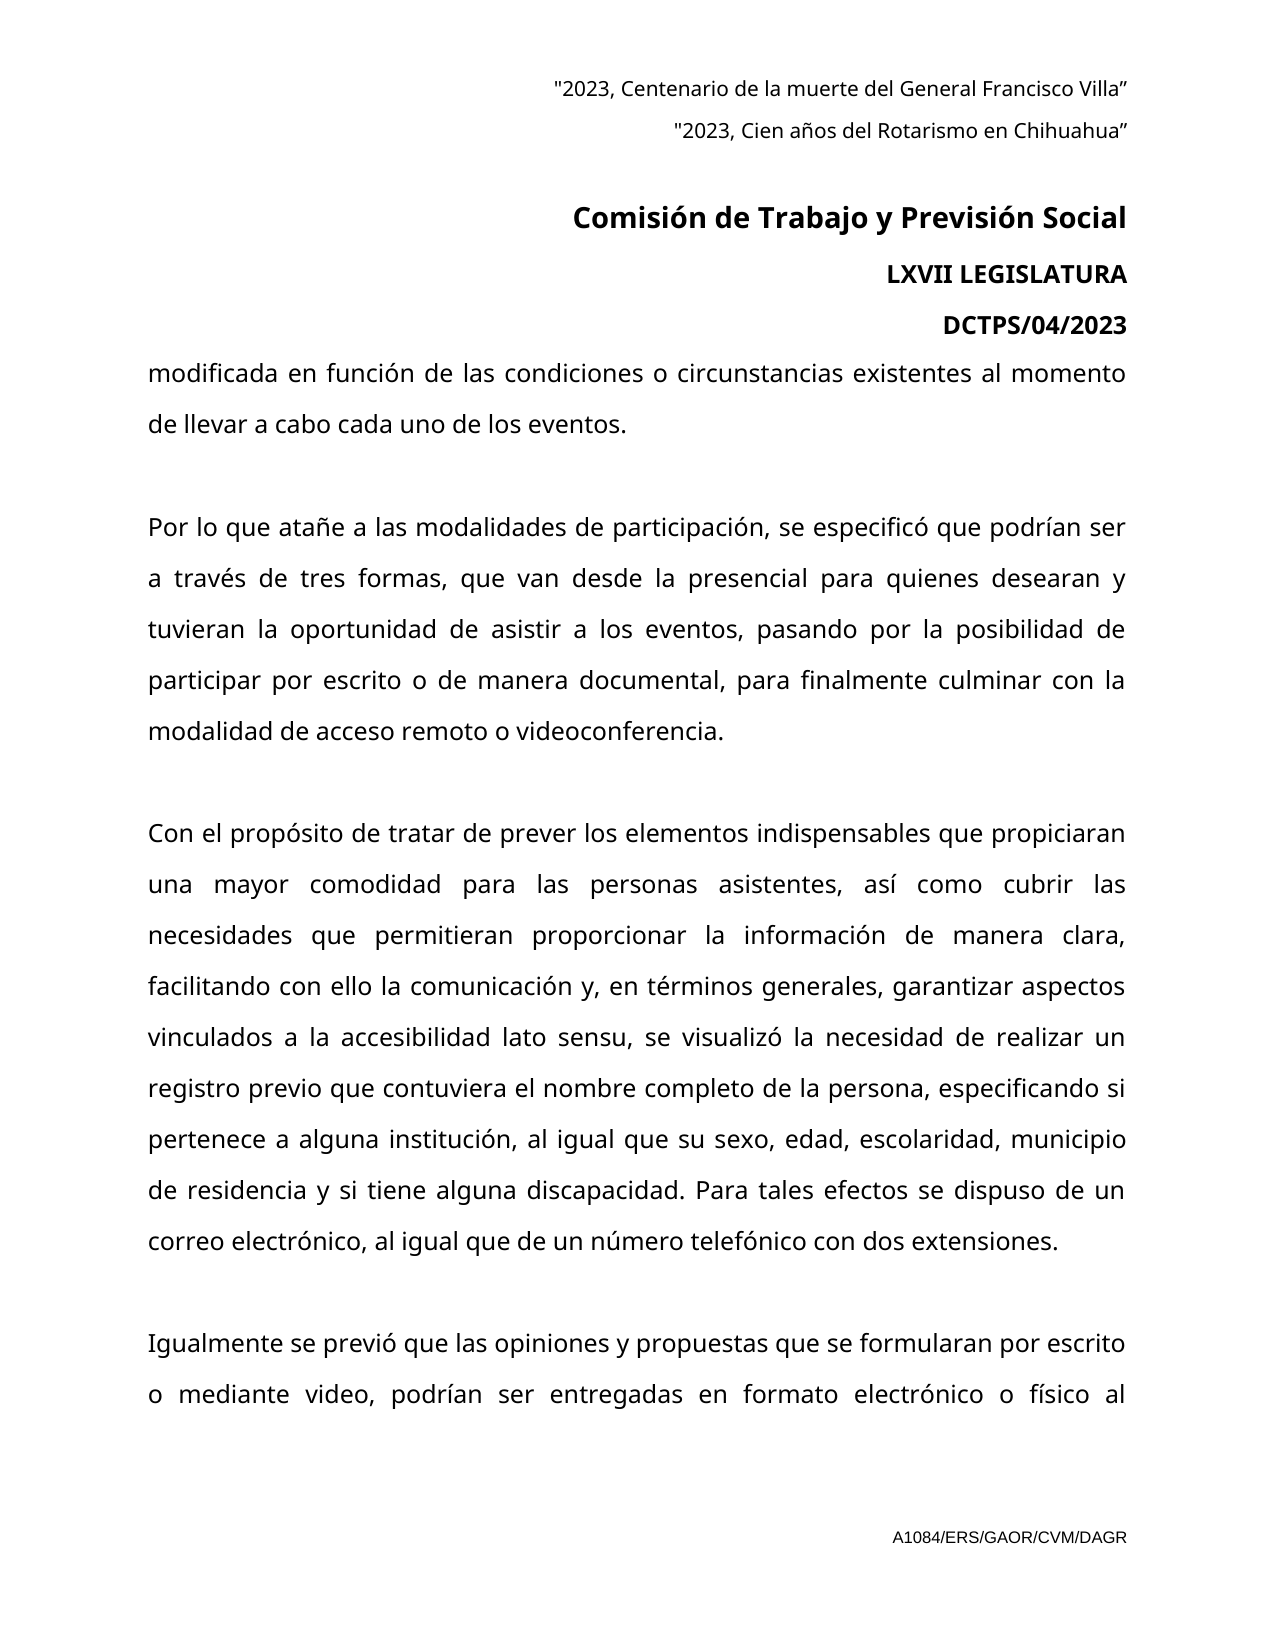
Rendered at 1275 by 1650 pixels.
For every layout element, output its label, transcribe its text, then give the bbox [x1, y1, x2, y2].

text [148, 1326, 1127, 1411]
text Por lo que atañe a las modalidades de participación, se especificó que podrían ser a través de tres formas, que van desde la presencial para quienes desearan y tuvieran la oportunidad de asistir a los eventos, pasando por la posibilidad de participar por escrito o de manera documental, para finalmente culminar con la modalidad de acceso remoto o videoconferencia. [148, 509, 1127, 747]
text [148, 356, 1127, 441]
text Con el propósito de tratar de prever los elementos indispensables que propiciaran una mayor comodidad para las personas asistentes, así como cubrir las necesidades que permitieran proporcionar la información de manera clara, facilitando con ello la comunicación y, en términos generales, garantizar aspectos vinculados a la accesibilidad lato sensu, se visualizó la necesidad de realizar un registro previo que contuviera el nombre completo de la persona, especificando si pertenece a alguna institución, al igual que su sexo, edad, escolaridad, municipio de residencia y si tiene alguna discapacidad. Para tales efectos se dispuso de un correo electrónico, al igual que de un número telefónico con dos extensiones. [148, 816, 1127, 1258]
